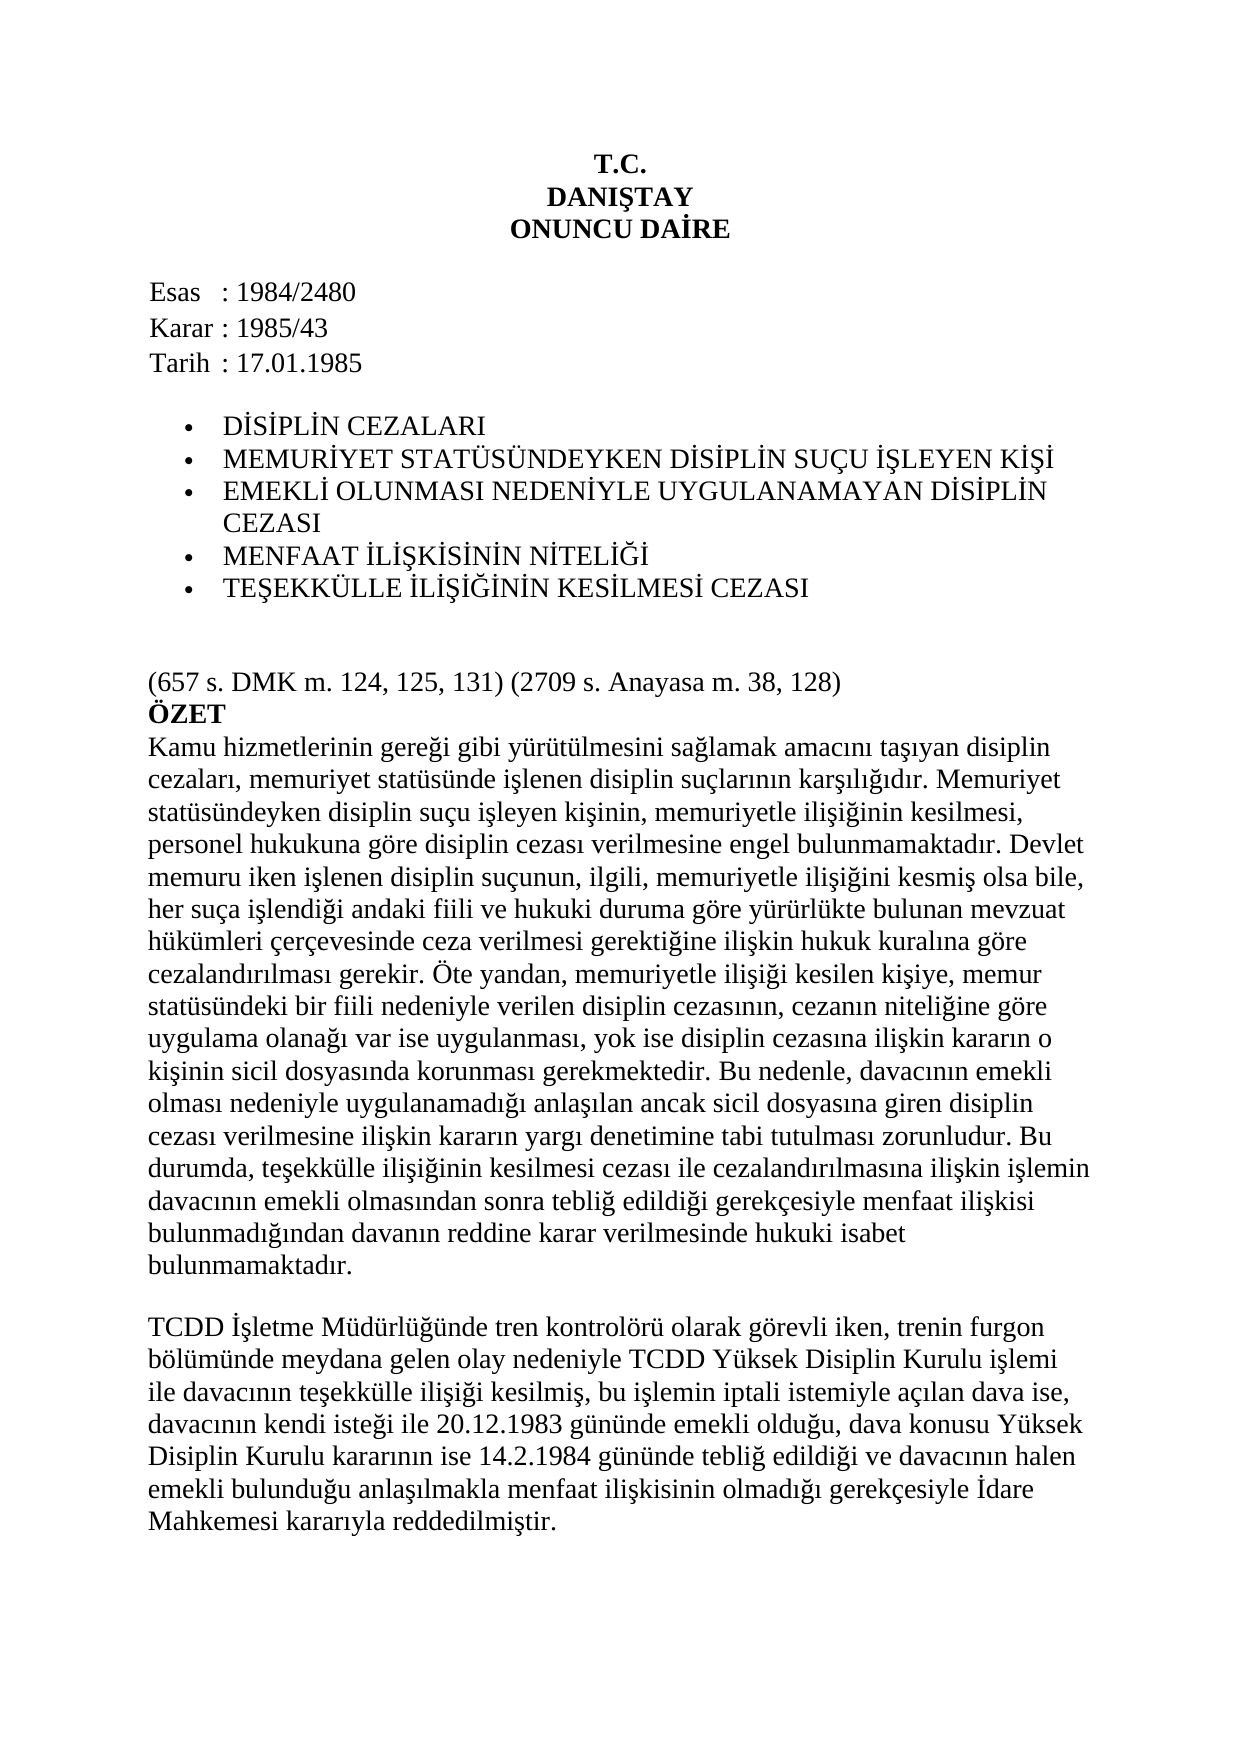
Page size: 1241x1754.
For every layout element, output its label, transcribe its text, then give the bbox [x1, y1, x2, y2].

list TEŞEKKÜLLE İLİŞİĞİNİN KESİLMESİ CEZASI [185, 571, 1093, 604]
text TCDD İşletme Müdürlüğünde tren kontrolörü olarak görevli iken, trenin furgon bölümünde meydana gelen olay nedeniyle TCDD Yüksek Disiplin Kurulu işlemi ile davacının teşekkülle ilişiği kesilmiş, bu işlemin iptali istemiyle açılan dava ise, davacının kendi isteği ile 20.12.1983 gününde emekli olduğu, dava konusu Yüksek Disiplin Kurulu kararının ise 14.2.1984 gününde tebliğ edildiği ve davacının halen emekli bulunduğu anlaşılmakla menfaat ilişkisinin olmadığı gerekçesiyle İdare Mahkemesi kararıyla reddedilmiştir. [148, 1310, 1093, 1537]
table_header : 1984/2480 [219, 274, 369, 309]
table_cell : 17.01.1985 [219, 345, 369, 380]
table_cell : 1985/43 [219, 309, 369, 344]
text Kamu hizmetlerinin gereği gibi yürütülmesini sağlamak amacını taşıyan disiplin cezaları, memuriyet statüsünde işlenen disiplin suçlarının karşılığıdır. Memuriyet statüsündeyken disiplin suçu işleyen kişinin, memuriyetle ilişiğinin kesilmesi, personel hukukuna göre disiplin cezası verilmesine engel bulunmamaktadır. Devlet memuru iken işlenen disiplin suçunun, ilgili, memuriyetle ilişiğini kesmiş olsa bile, her suça işlendiği andaki fiili ve hukuki duruma göre yürürlükte bulunan mevzuat hükümleri çerçevesinde ceza verilmesi gerektiğine ilişkin hukuk kuralına göre cezalandırılması gerekir. Öte yandan, memuriyetle ilişiği kesilen kişiye, memur statüsündeki bir fiili nedeniyle verilen disiplin cezasının, cezanın niteliğine göre uygulama olanağı var ise uygulanması, yok ise disiplin cezasına ilişkin kararın o kişinin sicil dosyasında korunması gerekmektedir. Bu nedenle, davacının emekli olması nedeniyle uygulanamadığı anlaşılan ancak sicil dosyasına giren disiplin cezası verilmesine ilişkin kararın yargı denetimine tabi tutulması zorunludur. Bu durumda, teşekkülle ilişiğinin kesilmesi cezası ile cezalandırılmasına ilişkin işlemin davacının emekli olmasından sonra tebliğ edildiği gerekçesiyle menfaat ilişkisi bulunmadığından davanın reddine karar verilmesinde hukuki isabet bulunmamaktadır. [148, 730, 1093, 1281]
text (657 s. DMK m. 124, 125, 131) (2709 s. Anayasa m. 38, 128) [148, 633, 1093, 698]
table_cell Karar [148, 309, 219, 344]
text T.C. DANIŞTAY ONUNCU DAİRE [148, 148, 1093, 245]
text ÖZET [148, 698, 1093, 730]
list MENFAAT İLİŞKİSİNİN NİTELİĞİ [185, 539, 1093, 571]
table_cell Tarih [148, 345, 219, 380]
table_header Esas [148, 274, 219, 309]
list EMEKLİ OLUNMASI NEDENİYLE UYGULANAMAYAN DİSİPLİN CEZASI [185, 474, 1093, 539]
list DİSİPLİN CEZALARI [185, 409, 1093, 442]
list MEMURİYET STATÜSÜNDEYKEN DİSİPLİN SUÇU İŞLEYEN KİŞİ [185, 442, 1093, 474]
